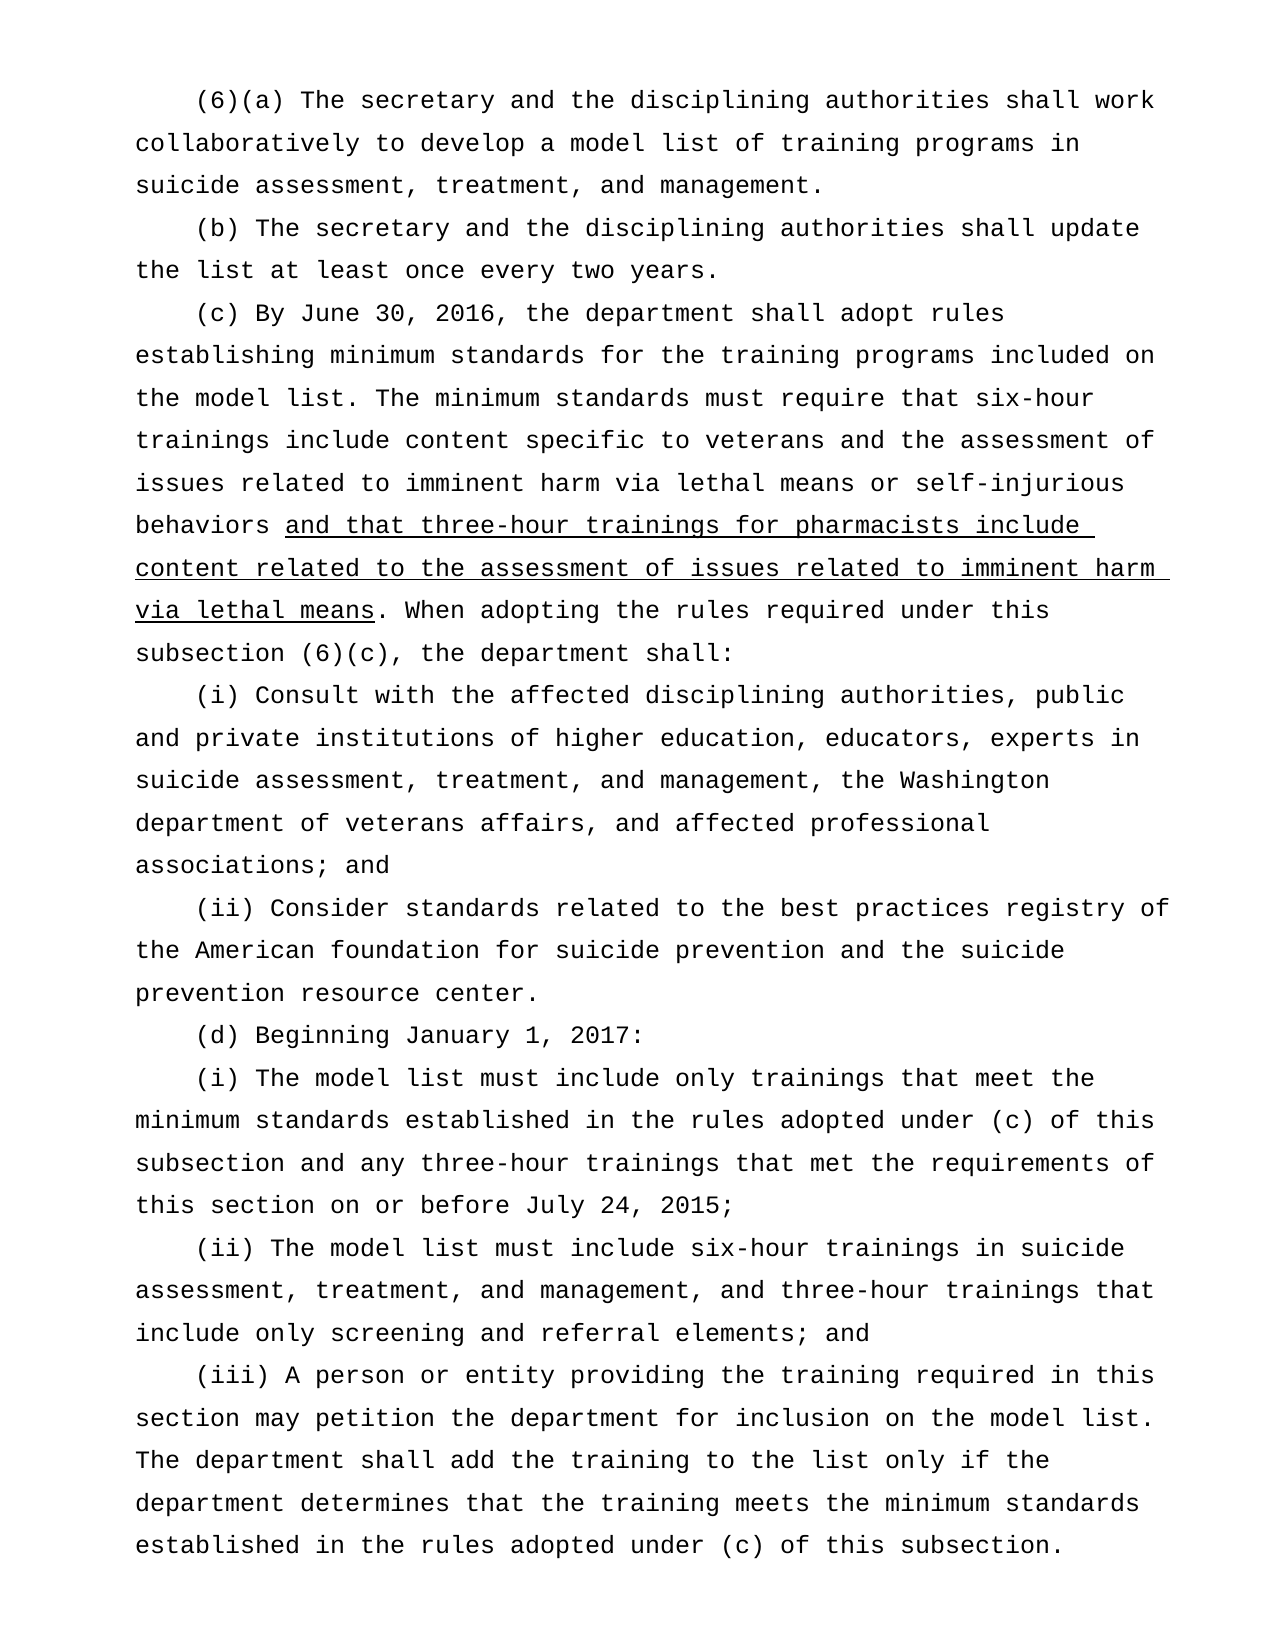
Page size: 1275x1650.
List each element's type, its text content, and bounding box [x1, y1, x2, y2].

text (b) The secretary and the disciplining authorities shall update the list at least once every two years. [135, 202, 1170, 287]
text (ii) Consider standards related to the best practices registry of the American foundation for suicide prevention and the suicide prevention resource center. [135, 882, 1170, 1010]
text (6)(a) The secretary and the disciplining authorities shall work collaboratively to develop a model list of training programs in suicide assessment, treatment, and management. [135, 75, 1170, 202]
text (iii) A person or entity providing the training required in this section may petition the department for inclusion on the model list. The department shall add the training to the list only if the department determines that the training meets the minimum standards established in the rules adopted under (c) of this subsection. [135, 1350, 1170, 1562]
text (c) By June 30, 2016, the department shall adopt rules establishing minimum standards for the training programs included on the model list. The minimum standards must require that six-hour trainings include content specific to veterans and the assessment of issues related to imminent harm via lethal means or self-injurious behaviors and that three-hour trainings for pharmacists include content related to the assessment of issues related to imminent harm via lethal means. When adopting the rules required under this subsection (6)(c), the department shall: [135, 287, 1170, 579]
text (ii) The model list must include six-hour trainings in suicide assessment, treatment, and management, and three-hour trainings that include only screening and referral elements; and [135, 1222, 1170, 1350]
text (i) The model list must include only trainings that meet the minimum standards established in the rules adopted under (c) of this subsection and any three-hour trainings that met the requirements of this section on or before July 24, 2015; [135, 1052, 1170, 1222]
text (c) By June 30, 2016, the department shall adopt rules establishing minimum standards for the training programs included on the model list. The minimum standards must require that six-hour trainings include content specific to veterans and the assessment of issues related to imminent harm via lethal means or self-injurious behaviors and that three-hour trainings for pharmacists include content related to the assessment of issues related to imminent harm via lethal means. When adopting the rules required under this subsection (6)(c), the department shall: [135, 580, 1170, 670]
text (d) Beginning January 1, 2017: [135, 1010, 1170, 1052]
text (i) Consult with the affected disciplining authorities, public and private institutions of higher education, educators, experts in suicide assessment, treatment, and management, the Washington department of veterans affairs, and affected professional associations; and [135, 670, 1170, 882]
